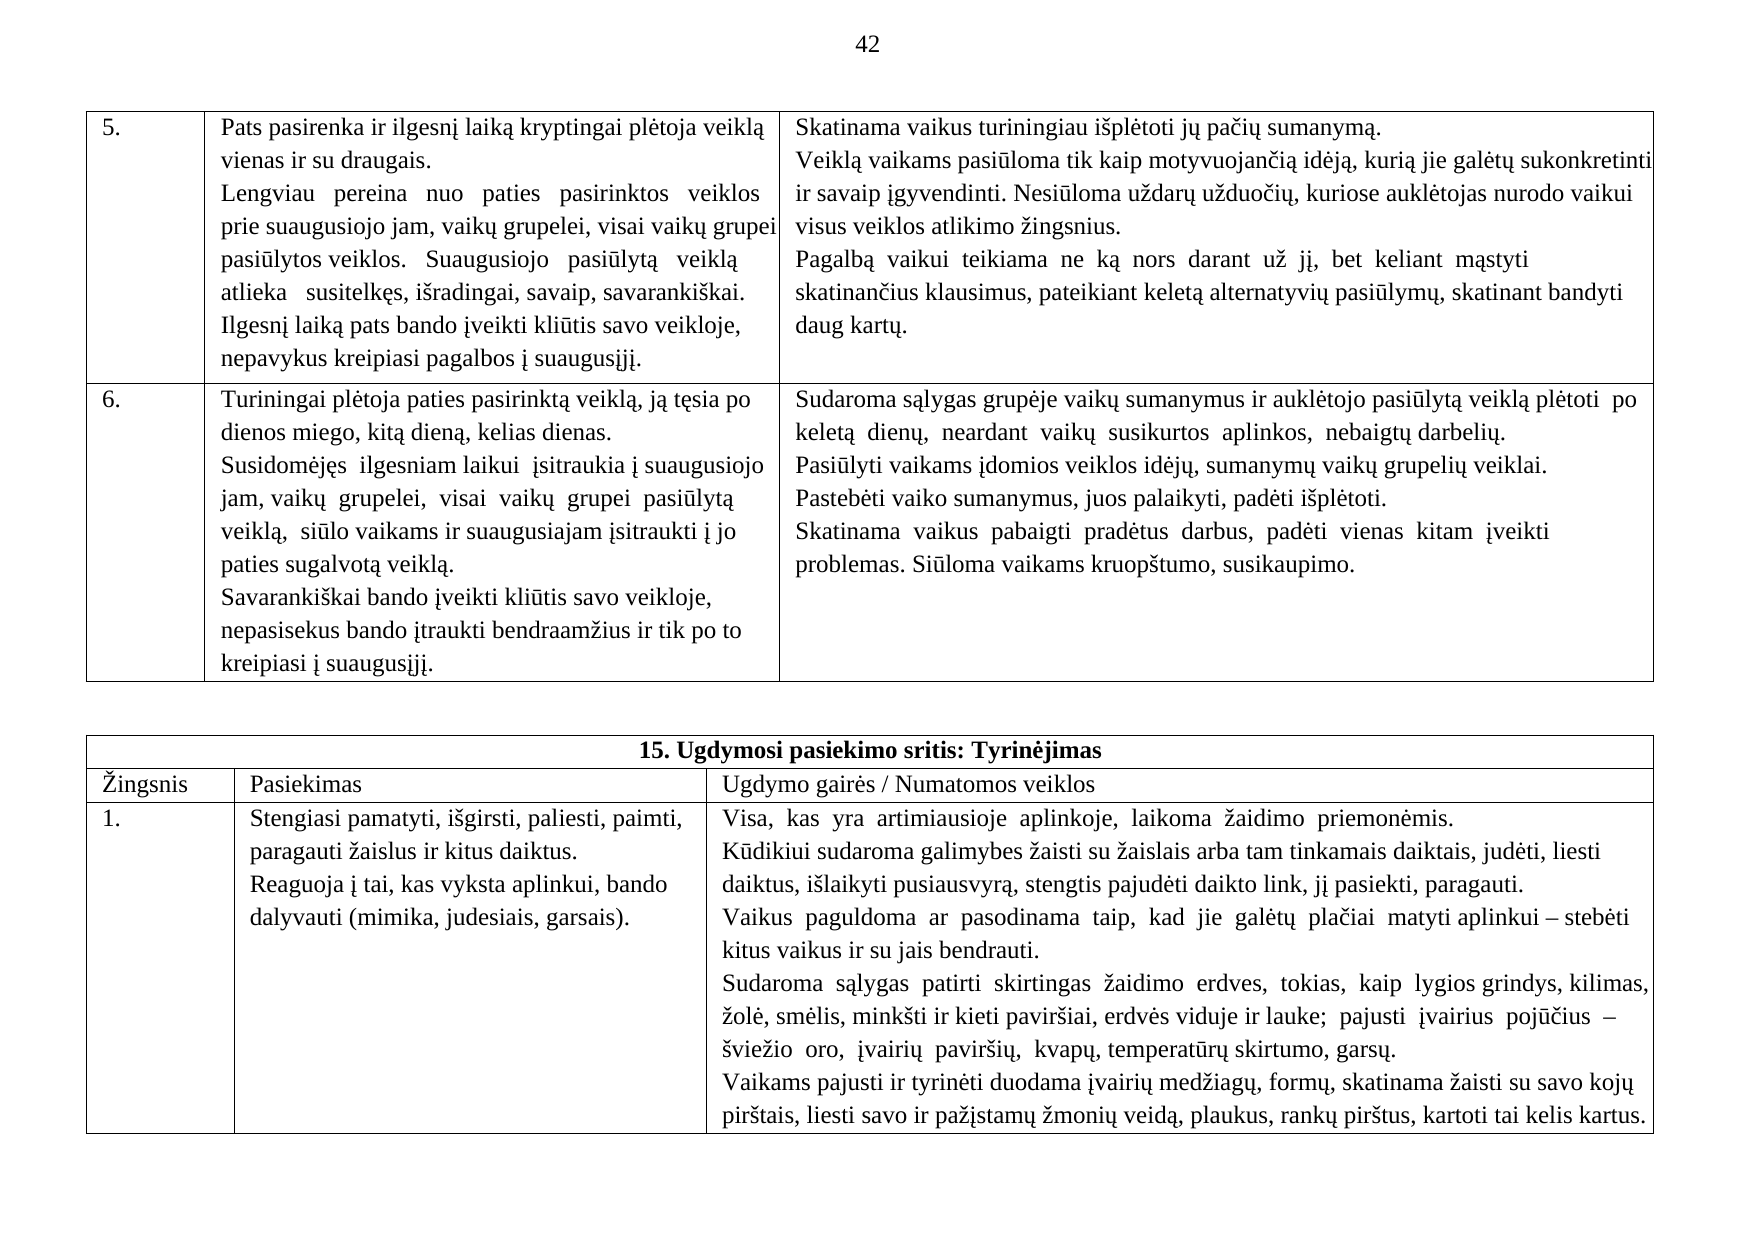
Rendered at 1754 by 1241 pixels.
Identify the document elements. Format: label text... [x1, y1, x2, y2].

table_cell 1. [87, 803, 234, 1133]
table_cell 6. [87, 384, 204, 681]
table_cell Skatinama vaikus turiningiau išplėtoti jų pačių sumanymą. Veiklą vaikams pasiūloma tik kaip motyvuojančią idėją, kurią jie galėtų sukonkretinti ir savaip įgyvendinti. Nesiūloma uždarų užduočių, kuriose auklėtojas nurodo vaikui visus veiklos atlikimo žingsnius. Pagalbą vaikui teikiama ne ką nors darant už jį, bet keliant mąstyti skatinančius klausimus, pateikiant keletą alternatyvių pasiūlymų, skatinant bandyti daug kartų. [780, 112, 1653, 383]
table_cell Pasiekimas [235, 769, 706, 802]
table_header 15. Ugdymosi pasiekimo sritis: Tyrinėjimas [87, 736, 1653, 768]
table_cell Ugdymo gairės / Numatomos veiklos [707, 769, 1653, 802]
table_cell Visa, kas yra artimiausioje aplinkoje, laikoma žaidimo priemonėmis. Kūdikiui sudaroma galimybes žaisti su žaislais arba tam tinkamais daiktais, judėti, liesti daiktus, išlaikyti pusiausvyrą, stengtis pajudėti daikto link, jį pasiekti, paragauti. Vaikus paguldoma ar pasodinama taip, kad jie galėtų plačiai matyti aplinkui – stebėti kitus vaikus ir su jais bendrauti. Sudaroma sąlygas patirti skirtingas žaidimo erdves, tokias, kaip lygios grindys, kilimas, žolė, smėlis, minkšti ir kieti paviršiai, erdvės viduje ir lauke; pajusti įvairius pojūčius – šviežio oro, įvairių paviršių, kvapų, temperatūrų skirtumo, garsų. Vaikams pajusti ir tyrinėti duodama įvairių medžiagų, formų, skatinama žaisti su savo kojų pirštais, liesti savo ir pažįstamų žmonių veidą, plaukus, rankų pirštus, kartoti tai kelis kartus. [707, 803, 1653, 1133]
table_cell 5. [87, 112, 204, 383]
table_cell Žingsnis [87, 769, 234, 802]
table_cell Stengiasi pamatyti, išgirsti, paliesti, paimti, paragauti žaislus ir kitus daiktus. Reaguoja į tai, kas vyksta aplinkui, bando dalyvauti (mimika, judesiais, garsais). [235, 803, 706, 1133]
table_cell Pats pasirenka ir ilgesnį laiką kryptingai plėtoja veiklą vienas ir su draugais. Lengviau pereina nuo paties pasirinktos veiklos prie suaugusiojo jam, vaikų grupelei, visai vaikų grupei pasiūlytos veiklos. Suaugusiojo pasiūlytą veiklą atlieka susitelkęs, išradingai, savaip, savarankiškai. Ilgesnį laiką pats bando įveikti kliūtis savo veikloje, nepavykus kreipiasi pagalbos į suaugusįjį. [205, 112, 779, 383]
table_cell Sudaroma sąlygas grupėje vaikų sumanymus ir auklėtojo pasiūlytą veiklą plėtoti po keletą dienų, neardant vaikų susikurtos aplinkos, nebaigtų darbelių. Pasiūlyti vaikams įdomios veiklos idėjų, sumanymų vaikų grupelių veiklai. Pastebėti vaiko sumanymus, juos palaikyti, padėti išplėtoti. Skatinama vaikus pabaigti pradėtus darbus, padėti vienas kitam įveikti problemas. Siūloma vaikams kruopštumo, susikaupimo. [780, 384, 1653, 681]
table_cell Turiningai plėtoja paties pasirinktą veiklą, ją tęsia po dienos miego, kitą dieną, kelias dienas. Susidomėjęs ilgesniam laikui įsitraukia į suaugusiojo jam, vaikų grupelei, visai vaikų grupei pasiūlytą veiklą, siūlo vaikams ir suaugusiajam įsitraukti į jo paties sugalvotą veiklą. Savarankiškai bando įveikti kliūtis savo veikloje, nepasisekus bando įtraukti bendraamžius ir tik po to kreipiasi į suaugusįjį. [205, 384, 779, 681]
